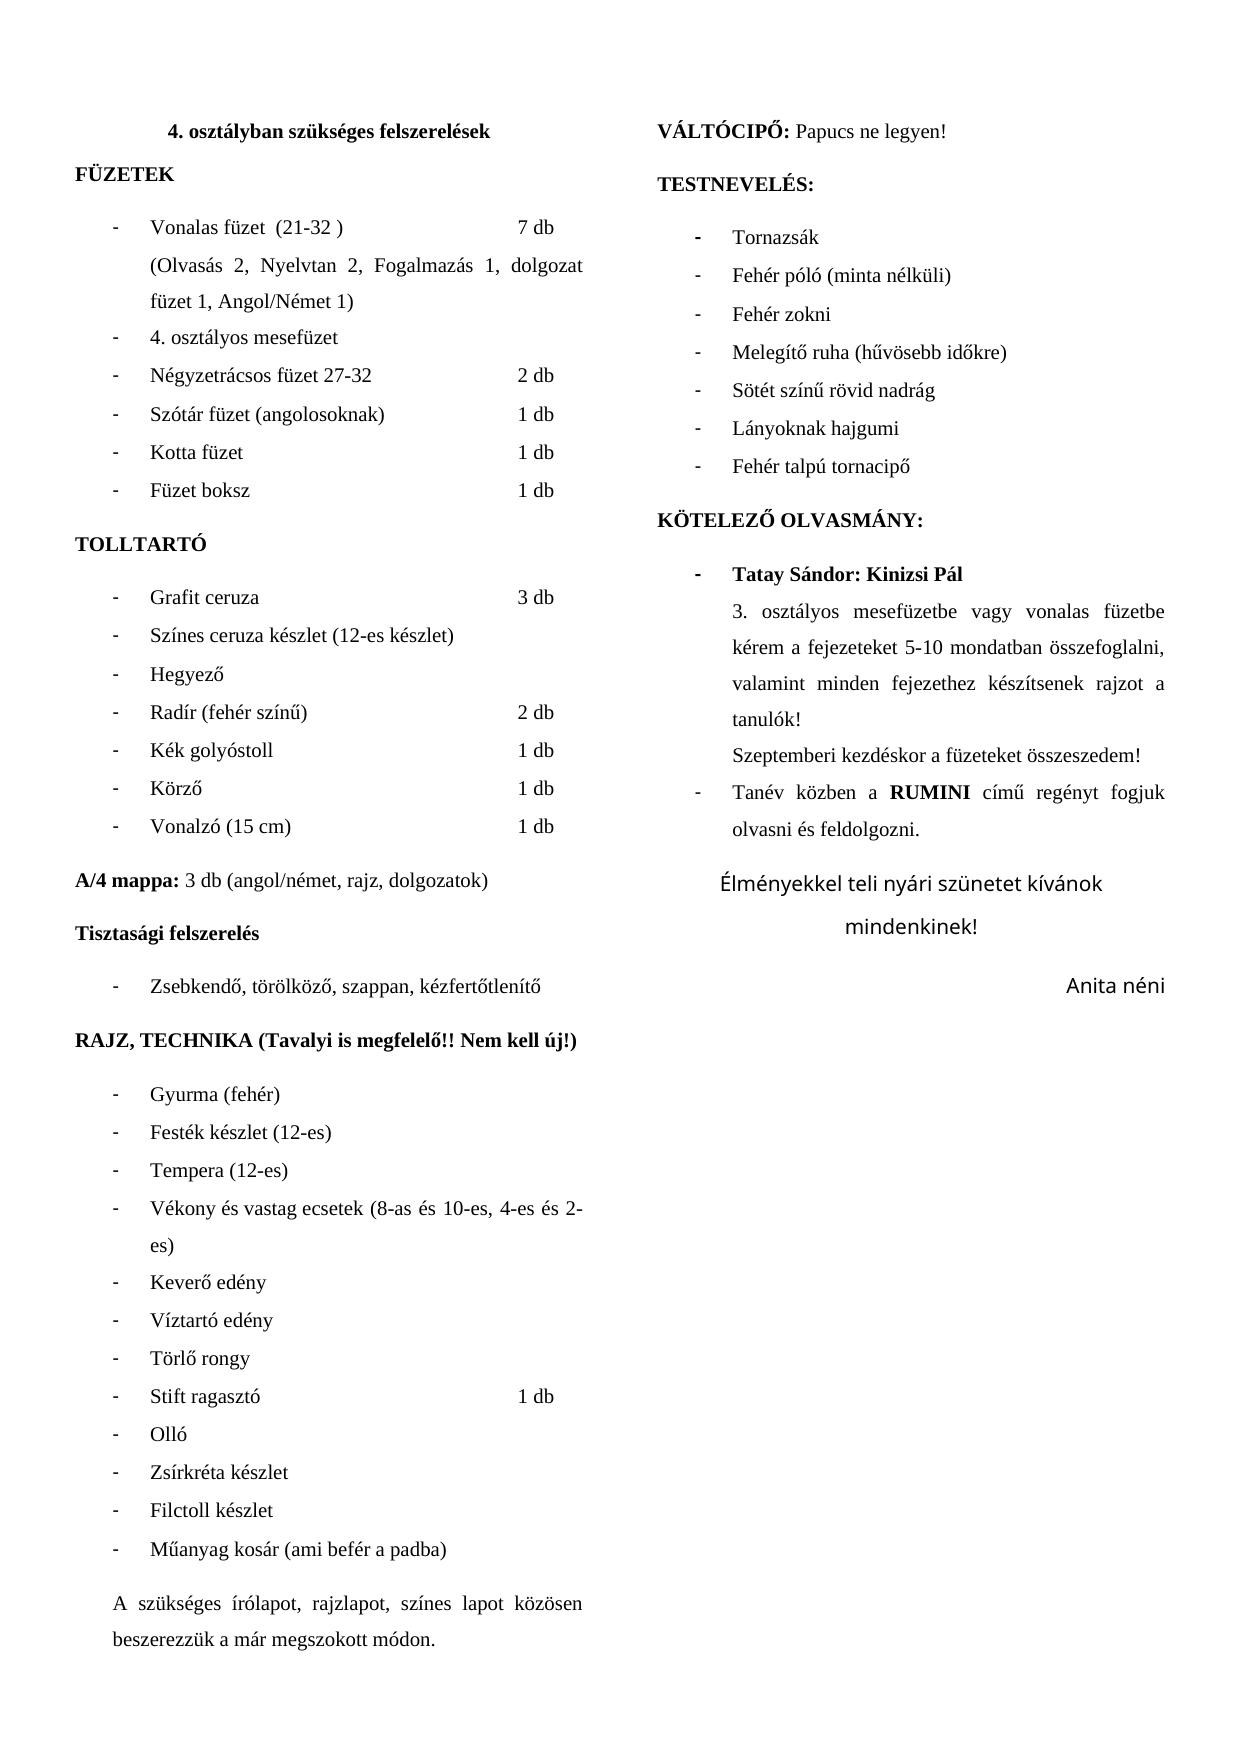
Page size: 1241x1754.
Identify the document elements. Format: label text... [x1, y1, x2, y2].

list Tornazsák [694, 224, 1165, 250]
text A/4 mappa: 3 db (angol/német, rajz, dolgozatok) [75, 868, 583, 892]
list Festék készlet (12-es) [112, 1119, 583, 1144]
list Műanyag kosár (ami befér a padba) [112, 1536, 583, 1561]
list Fehér póló (minta nélküli) [694, 263, 1165, 288]
list Törlő rongy [112, 1345, 583, 1371]
list Sötét színű rövid nadrág [694, 377, 1165, 402]
list Színes ceruza készlet (12-es készlet) [112, 623, 583, 648]
list 4. osztályos mesefüzet [112, 324, 583, 350]
list Víztartó edény [112, 1307, 583, 1332]
list Radír (fehér színű) 2 db [112, 699, 583, 724]
list Stift ragasztó 1 db [112, 1383, 583, 1409]
list Füzet boksz 1 db [112, 477, 583, 502]
text VÁLTÓCIPŐ: Papucs ne legyen! [657, 119, 1165, 143]
list Vékony és vastag ecsetek (8-as és 10-es, 4-es és 2-es) [112, 1195, 583, 1257]
list Fehér zokni [694, 301, 1165, 326]
list Tanév közben a RUMINI című regényt fogjuk olvasni és feldolgozni. [694, 779, 1165, 841]
list Melegítő ruha (hűvösebb időkre) [694, 339, 1165, 364]
list Fehér talpú tornacipő [694, 453, 1165, 479]
text KÖTELEZŐ OLVASMÁNY: [657, 508, 1165, 532]
list Tatay Sándor: Kinizsi Pál [694, 561, 1165, 586]
list Lányoknak hajgumi [694, 415, 1165, 441]
list Filctoll készlet [112, 1498, 583, 1523]
list Kék golyóstoll 1 db [112, 737, 583, 762]
text Anita néni [657, 971, 1165, 999]
text A szükséges írólapot, rajzlapot, színes lapot közösen beszerezzük a már megszokott módon. [112, 1591, 583, 1651]
list Körző 1 db [112, 775, 583, 801]
list Hegyező [112, 661, 583, 686]
text Élményekkel teli nyári szünetet kívánok mindenkinek! [657, 869, 1165, 940]
text FÜZETEK [75, 162, 583, 186]
text TESTNEVELÉS: [657, 172, 1165, 196]
list Zsebkendő, törölköző, szappan, kézfertőtlenítő [112, 973, 583, 999]
list Vonalzó (15 cm) 1 db [112, 813, 583, 839]
text RAJZ, TECHNIKA (Tavalyi is megfelelő!! Nem kell új!) [75, 1028, 583, 1052]
list (Olvasás 2, Nyelvtan 2, Fogalmazás 1, dolgozat füzet 1, Angol/Német 1) [150, 252, 583, 313]
list Kotta füzet 1 db [112, 439, 583, 464]
list Szótár füzet (angolosoknak) 1 db [112, 401, 583, 426]
text 4. osztályban szükséges felszerelések [75, 119, 583, 143]
list Négyzetrácsos füzet 27-32 2 db [112, 363, 583, 388]
list Zsírkréta készlet [112, 1459, 583, 1485]
text TOLLTARTÓ [75, 532, 583, 556]
list Tempera (12-es) [112, 1157, 583, 1183]
list 3. osztályos mesefüzetbe vagy vonalas füzetbe kérem a fejezeteket 5-10 mondatban összefoglalni, valamint minden fejezethez készítsenek rajzot a tanulók! [732, 599, 1165, 731]
text Tisztasági felszerelés [75, 921, 583, 945]
list Keverő edény [112, 1269, 583, 1294]
list Gyurma (fehér) [112, 1081, 583, 1106]
list Szeptemberi kezdéskor a füzeteket összeszedem! [732, 743, 1165, 767]
list Olló [112, 1421, 583, 1447]
list Vonalas füzet (21-32 ) 7 db [112, 214, 583, 240]
list Grafit ceruza 3 db [112, 584, 583, 610]
